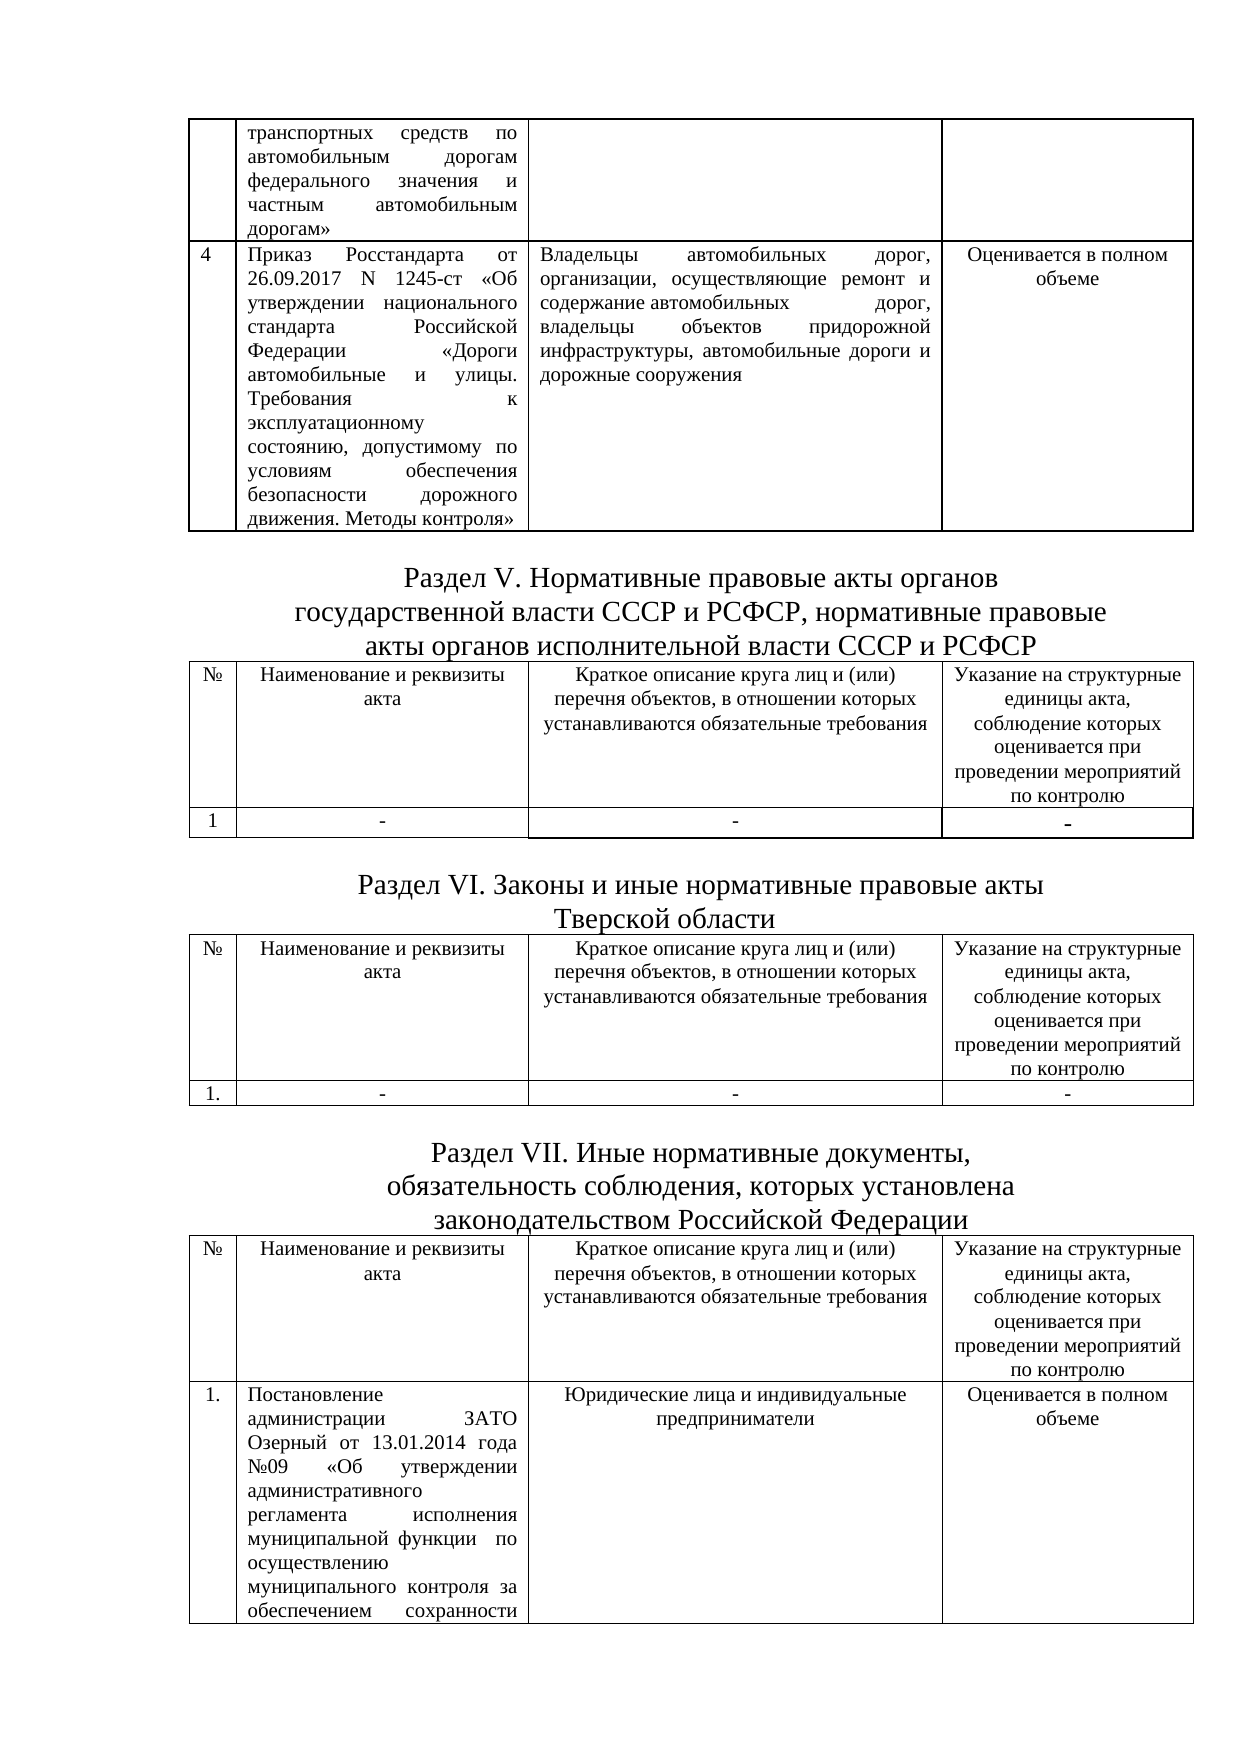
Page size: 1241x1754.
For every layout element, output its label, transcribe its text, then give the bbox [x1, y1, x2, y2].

table_header № [190, 1236, 236, 1381]
table_header Краткое описание круга лиц и (или) перечня объектов, в отношении которых устанавливаются обязательные требования [529, 935, 942, 1080]
table_cell 4 [190, 242, 235, 530]
table_cell Приказ Росстандарта от 26.09.2017 N 1245-ст «Об утверждении национального стандарта Российской Федерации «Дороги автомобильные и улицы. Требования к эксплуатационному состоянию, допустимому по условиям обеспечения безопасности дорожного движения. Методы контроля» [237, 242, 528, 530]
table_header Указание на структурные единицы акта, соблюдение которых оценивается при проведении мероприятий по контролю [943, 935, 1193, 1080]
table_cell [237, 120, 528, 240]
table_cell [943, 1382, 1193, 1622]
text Раздел VI. Законы и иные нормативные правовые акты [177, 867, 1152, 901]
text Раздел VII. Иные нормативные документы, [177, 1135, 1152, 1168]
table_cell Оценивается в полном объеме [943, 242, 1192, 530]
table_cell - [237, 808, 528, 837]
table_header № [190, 935, 236, 1080]
table_header Краткое описание круга лиц и (или) перечня объектов, в отношении которых устанавливаются обязательные требования [529, 662, 942, 807]
table_header Указание на структурные единицы акта, соблюдение которых оценивается при проведении мероприятий по контролю [943, 662, 1193, 807]
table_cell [237, 1382, 528, 1622]
table_header Указание на структурные единицы акта, соблюдение которых оценивается при проведении мероприятий по контролю [943, 1236, 1193, 1381]
table_cell 3 [190, 120, 235, 240]
table_cell - [943, 808, 1192, 837]
text обязательность соблюдения, которых установлена [177, 1168, 1152, 1202]
table_cell 1. [190, 1081, 236, 1105]
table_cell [529, 120, 941, 240]
table_header Краткое описание круга лиц и (или) перечня объектов, в отношении которых устанавливаются обязательные требования [529, 1236, 942, 1381]
table_header Наименование и реквизиты акта [237, 662, 528, 807]
text Тверской области [177, 901, 1152, 934]
text государственной власти СССР и РСФСР, нормативные правовые [177, 594, 1152, 628]
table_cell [943, 120, 1192, 240]
table_cell 1. [190, 1382, 236, 1622]
table_cell - [237, 1081, 528, 1105]
text Раздел V. Нормативные правовые акты органов [177, 561, 1152, 594]
text акты органов исполнительной власти СССР и РСФСР [177, 628, 1152, 661]
table_cell 1 [190, 808, 236, 837]
table_header № [190, 662, 236, 807]
table_cell - [529, 1081, 942, 1105]
table_header Наименование и реквизиты акта [237, 1236, 528, 1381]
table_cell - [943, 1081, 1193, 1105]
table_header Наименование и реквизиты акта [237, 935, 528, 1080]
table_cell - [529, 808, 941, 837]
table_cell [529, 1382, 942, 1622]
text законодательством Российской Федерации [177, 1202, 1152, 1235]
